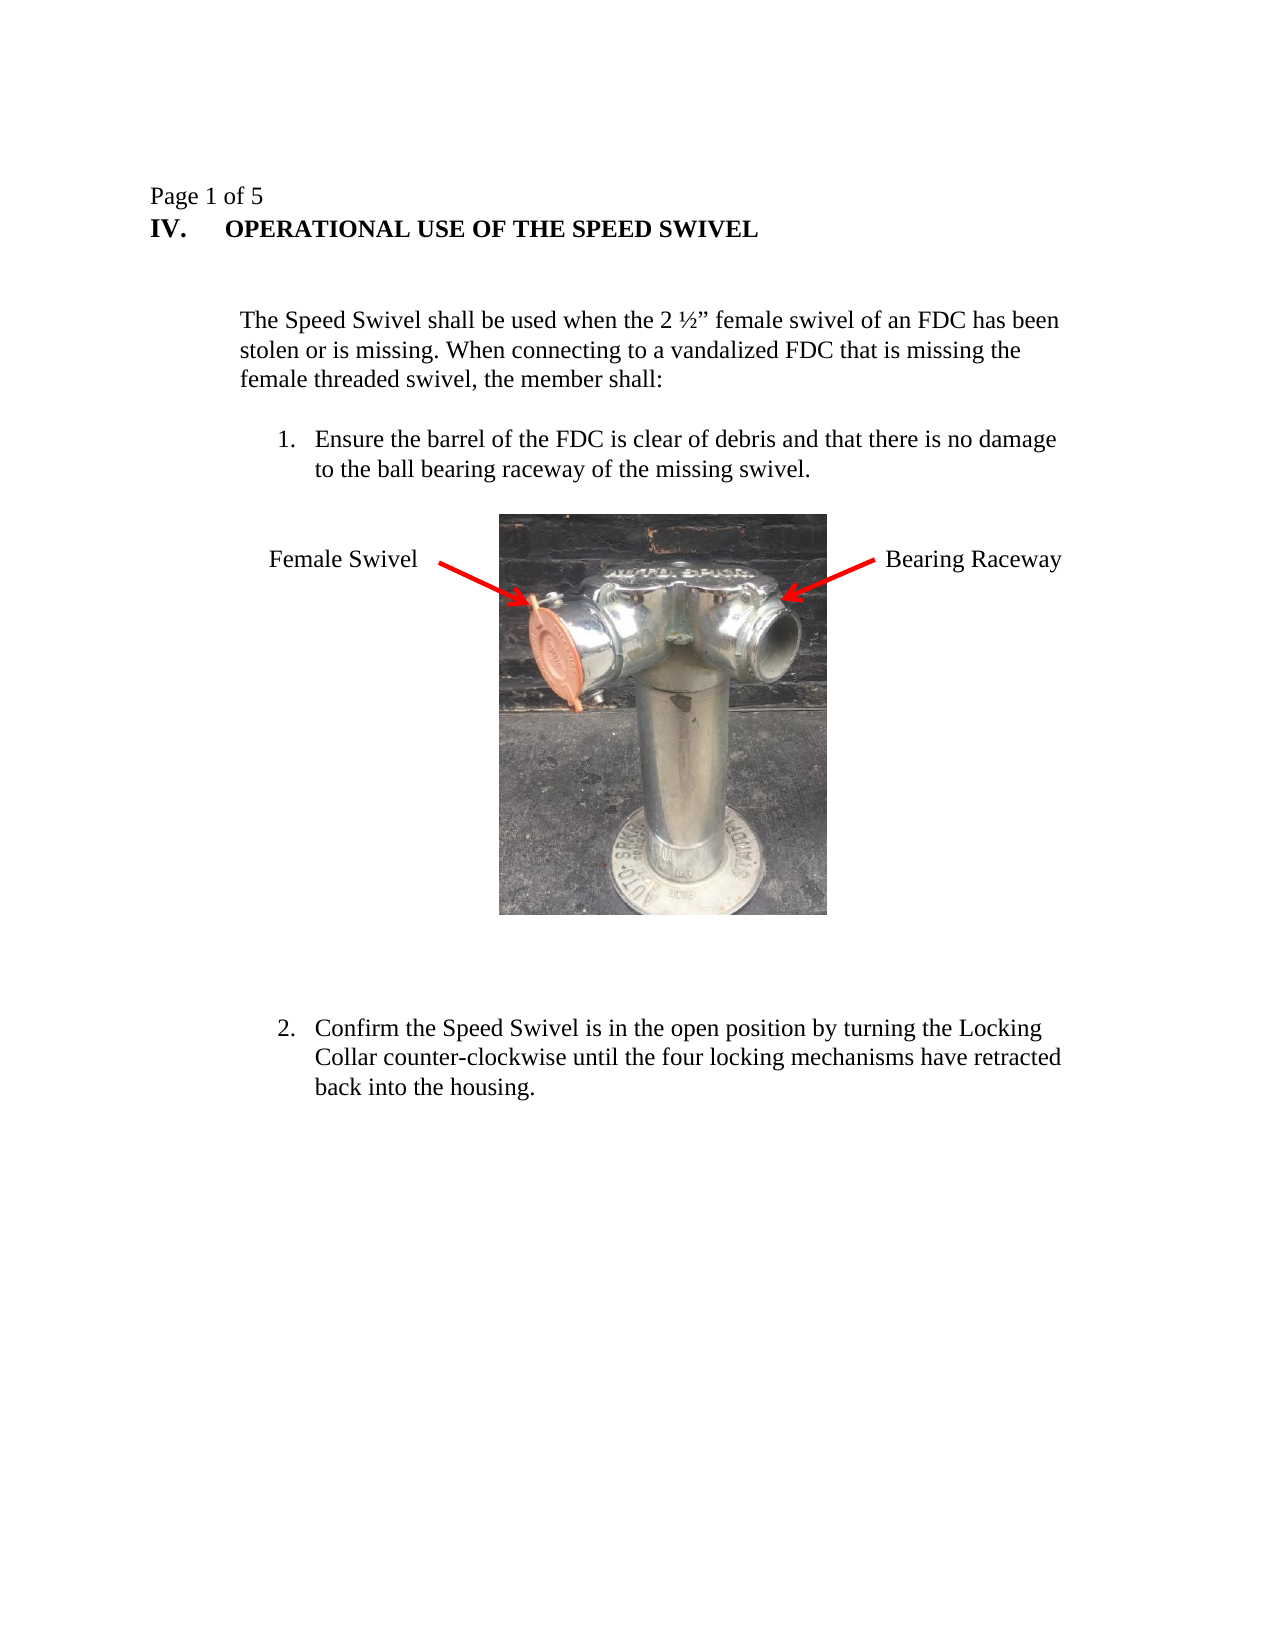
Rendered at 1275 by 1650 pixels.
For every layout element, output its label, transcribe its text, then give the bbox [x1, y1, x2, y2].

text IV. OPERATIONAL USE OF THE SPEED SWIVEL [150, 212, 948, 243]
list Confirm the Speed Swivel is in the open position by turning the Locking Collar counter-clockwise until the four locking mechanisms have retracted back into the housing. [277, 1013, 1074, 1101]
text The Speed Swivel shall be used when the 2 ½” female swivel of an FDC has been stolen or is missing. When connecting to a vandalized FDC that is missing the female threaded swivel, the member shall: [239, 305, 1074, 393]
text Female Swivel Bearing Raceway [827, 544, 1074, 573]
list Ensure the barrel of the FDC is clear of debris and that there is no damage to the ball bearing raceway of the missing swivel. [277, 424, 1074, 483]
picture [499, 514, 827, 915]
text Page 1 of 5 [150, 181, 1125, 210]
text Female Swivel Bearing Raceway [150, 544, 499, 573]
